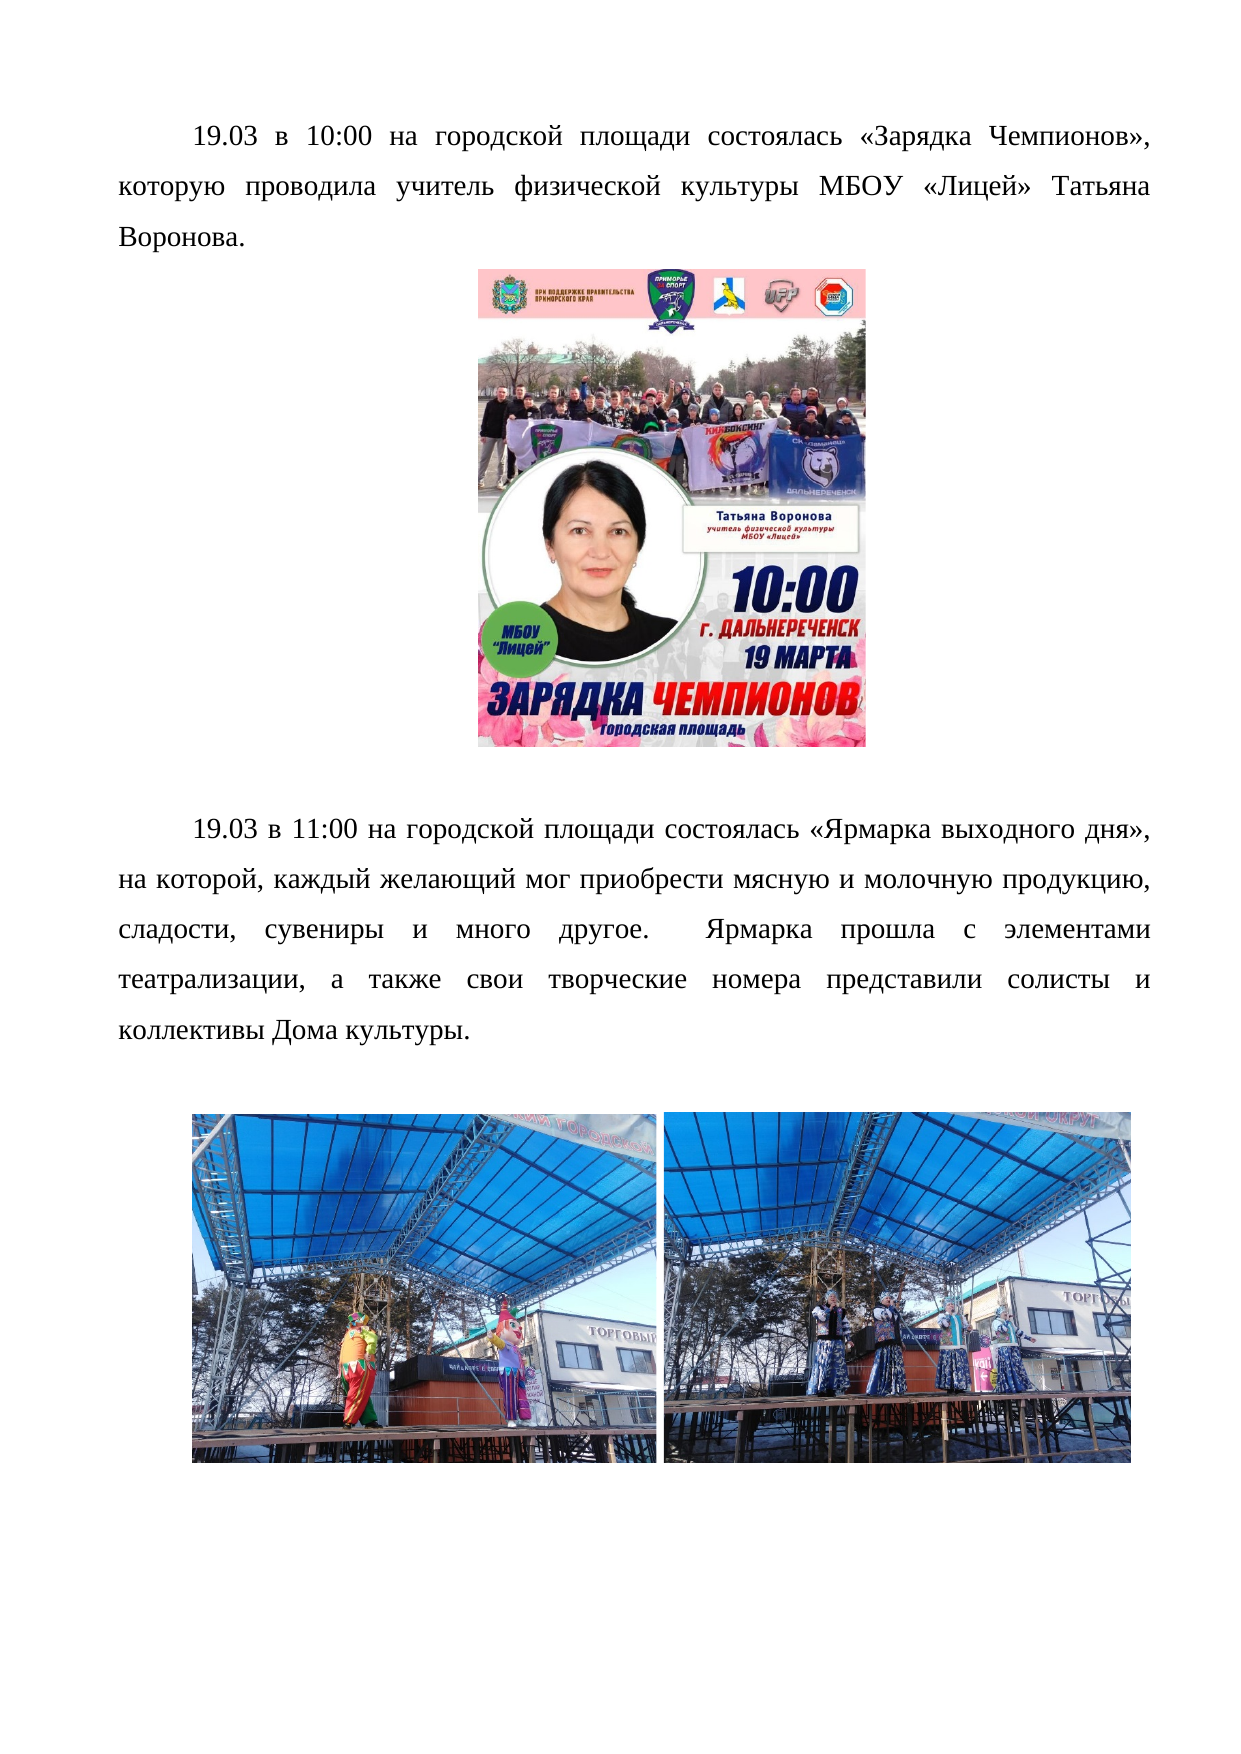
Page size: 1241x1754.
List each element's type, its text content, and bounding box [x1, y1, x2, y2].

picture [663, 1112, 1131, 1463]
picture [192, 1114, 657, 1463]
picture [478, 269, 866, 747]
text 19.03 в 11:00 на городской площади состоялась «Ярмарка выходного дня», на которой, каждый желающий мог приобрести мясную и молочную продукцию, сладости, сувениры и много другое. Ярмарка прошла с элементами театрализации, а также свои творческие номера представили солисты и коллективы Дома культуры. [118, 811, 1152, 1046]
text 19.03 в 10:00 на городской площади состоялась «Зарядка Чемпионов», которую проводила учитель физической культуры МБОУ «Лицей» Татьяна Воронова. [118, 118, 1152, 252]
